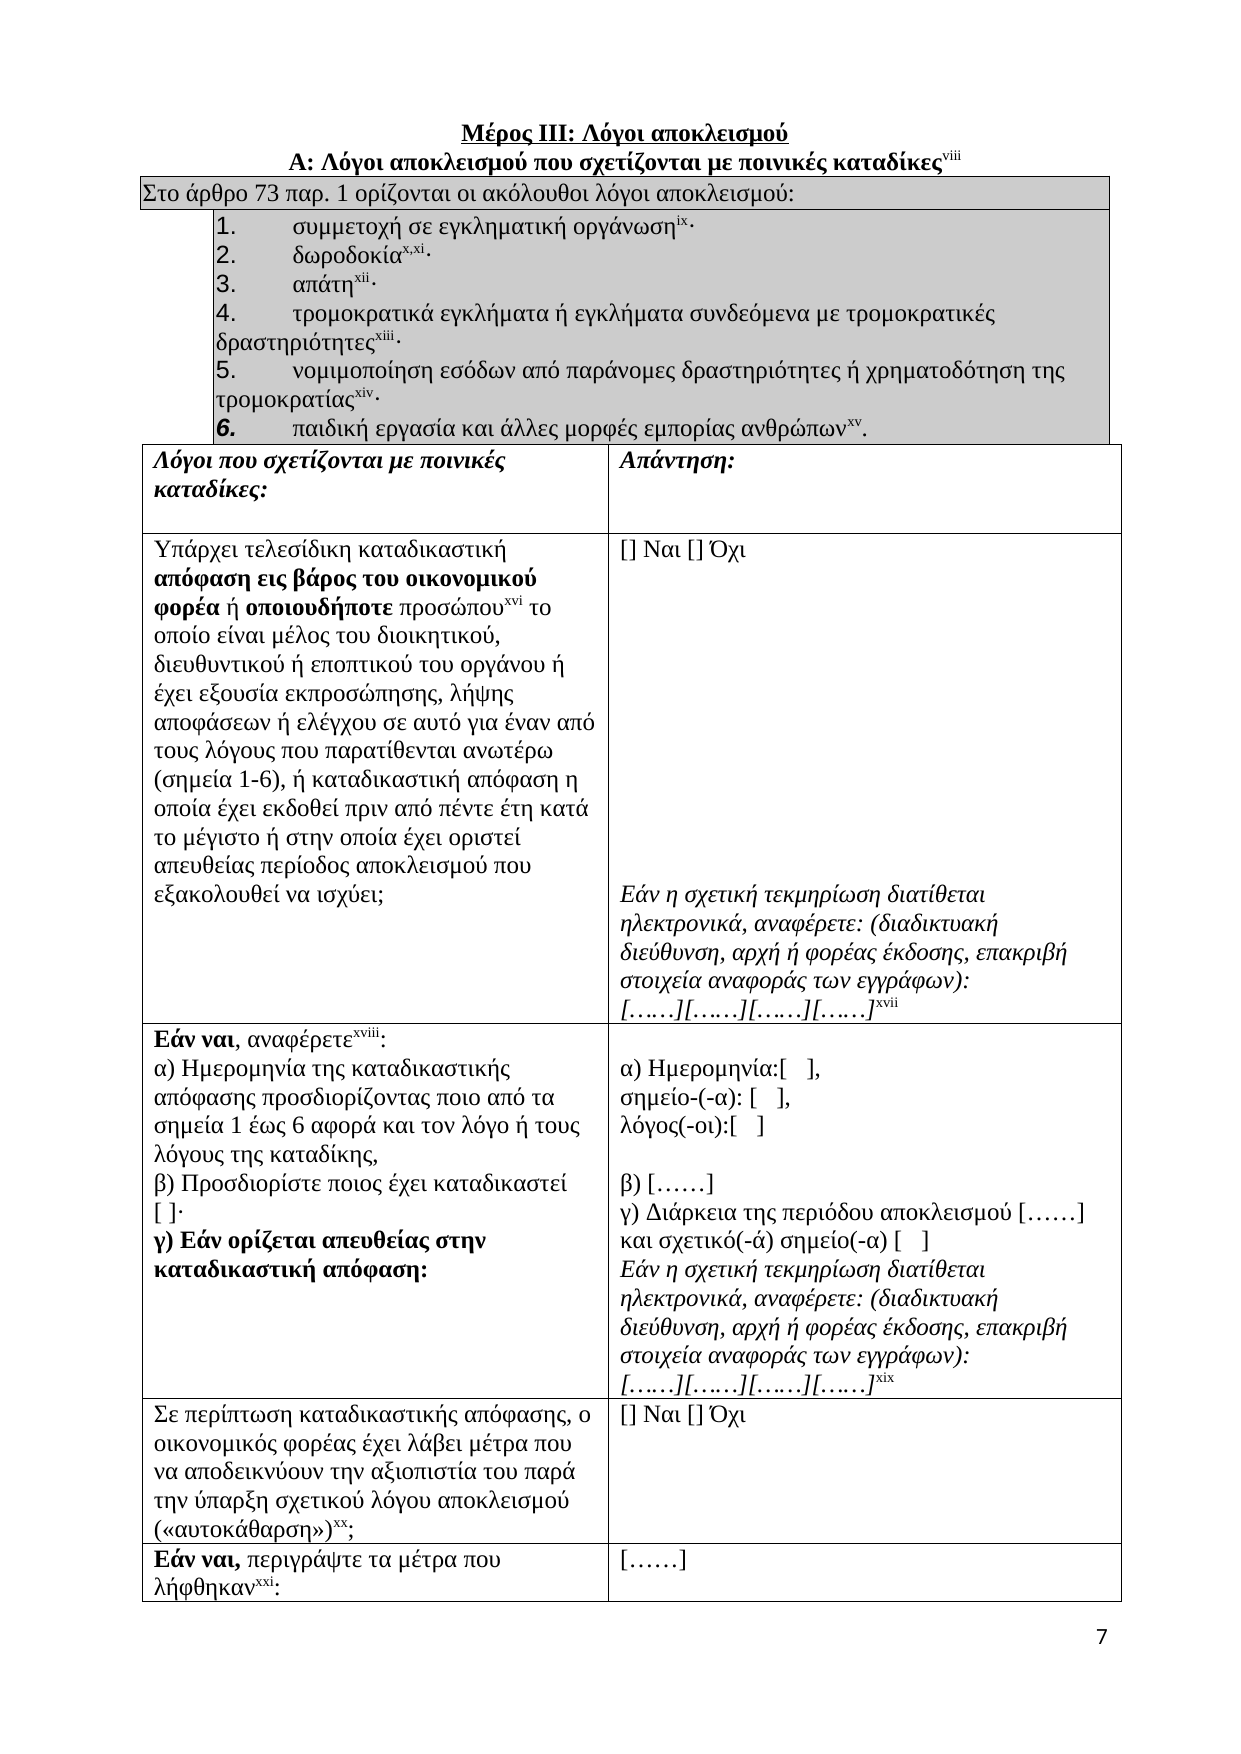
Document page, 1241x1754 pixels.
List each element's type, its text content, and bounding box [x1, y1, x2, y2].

table_cell Εάν ναι, αναφέρετε: α) Ημερομηνία της καταδικαστικής απόφασης προσδιορίζοντας ποιο από τα σημεία 1 έως 6 αφορά και τον λόγο ή τους λόγους της καταδίκης, β) Προσδιορίστε ποιος έχει καταδικαστεί [ ]· γ) Εάν ορίζεται απευθείας στην καταδικαστική απόφαση: [143, 1024, 608, 1398]
text Μέρος III: Λόγοι αποκλεισμού [142, 118, 1107, 147]
table_header Λόγοι που σχετίζονται με ποινικές καταδίκες: [143, 445, 608, 533]
table_cell [] Ναι [] Όχι Εάν η σχετική τεκμηρίωση διατίθεται ηλεκτρονικά, αναφέρετε: (διαδικτυακή διεύθυνση, αρχή ή φορέας έκδοσης, επακριβή στοιχεία αναφοράς των εγγράφων): [……][……][……][……] [609, 534, 1121, 1023]
table_cell Υπάρχει τελεσίδικη καταδικαστική απόφαση εις βάρος του οικονομικού φορέα ή οποιουδήποτε προσώπου το οποίο είναι μέλος του διοικητικού, διευθυντικού ή εποπτικού του οργάνου ή έχει εξουσία εκπροσώπησης, λήψης αποφάσεων ή ελέγχου σε αυτό για έναν από τους λόγους που παρατίθενται ανωτέρω (σημεία 1-6), ή καταδικαστική απόφαση η οποία έχει εκδοθεί πριν από πέντε έτη κατά το μέγιστο ή στην οποία έχει οριστεί απευθείας περίοδος αποκλεισμού που εξακολουθεί να ισχύει; [143, 534, 608, 1023]
list νομιμοποίηση εσόδων από παράνομες δραστηριότητες ή χρηματοδότηση της τρομοκρατίας· [214, 353, 1109, 411]
list δωροδοκία,· [214, 238, 1109, 267]
table_cell Σε περίπτωση καταδικαστικής απόφασης, ο οικονομικός φορέας έχει λάβει μέτρα που να αποδεικνύουν την αξιοπιστία του παρά την ύπαρξη σχετικού λόγου αποκλεισμού («αυτοκάθαρση»); [143, 1399, 608, 1543]
table_cell Εάν ναι, περιγράψτε τα μέτρα που λήφθηκαν: [143, 1544, 608, 1601]
list τρομοκρατικά εγκλήματα ή εγκλήματα συνδεόμενα με τρομοκρατικές δραστηριότητες· [214, 296, 1109, 353]
text Στο άρθρο 73 παρ. 1 ορίζονται οι ακόλουθοι λόγοι αποκλεισμού: [141, 177, 1109, 209]
text Α: Λόγοι αποκλεισμού που σχετίζονται με ποινικές καταδίκες [142, 147, 1107, 176]
table_cell [……] [609, 1544, 1121, 1601]
list απάτη· [214, 267, 1109, 296]
table_cell [] Ναι [] Όχι [609, 1399, 1121, 1543]
table_cell α) Ημερομηνία:[ ], σημείο-(-α): [ ], λόγος(-οι):[ ] β) [……] γ) Διάρκεια της περιόδου αποκλεισμού [……] και σχετικό(-ά) σημείο(-α) [ ] Εάν η σχετική τεκμηρίωση διατίθεται ηλεκτρονικά, αναφέρετε: (διαδικτυακή διεύθυνση, αρχή ή φορέας έκδοσης, επακριβή στοιχεία αναφοράς των εγγράφων): [……][……][……][……] [609, 1024, 1121, 1398]
list συμμετοχή σε εγκληματική οργάνωση· [214, 210, 1109, 238]
list παιδική εργασία και άλλες μορφές εμπορίας ανθρώπων. [214, 411, 1109, 444]
table_header Απάντηση: [609, 445, 1121, 533]
